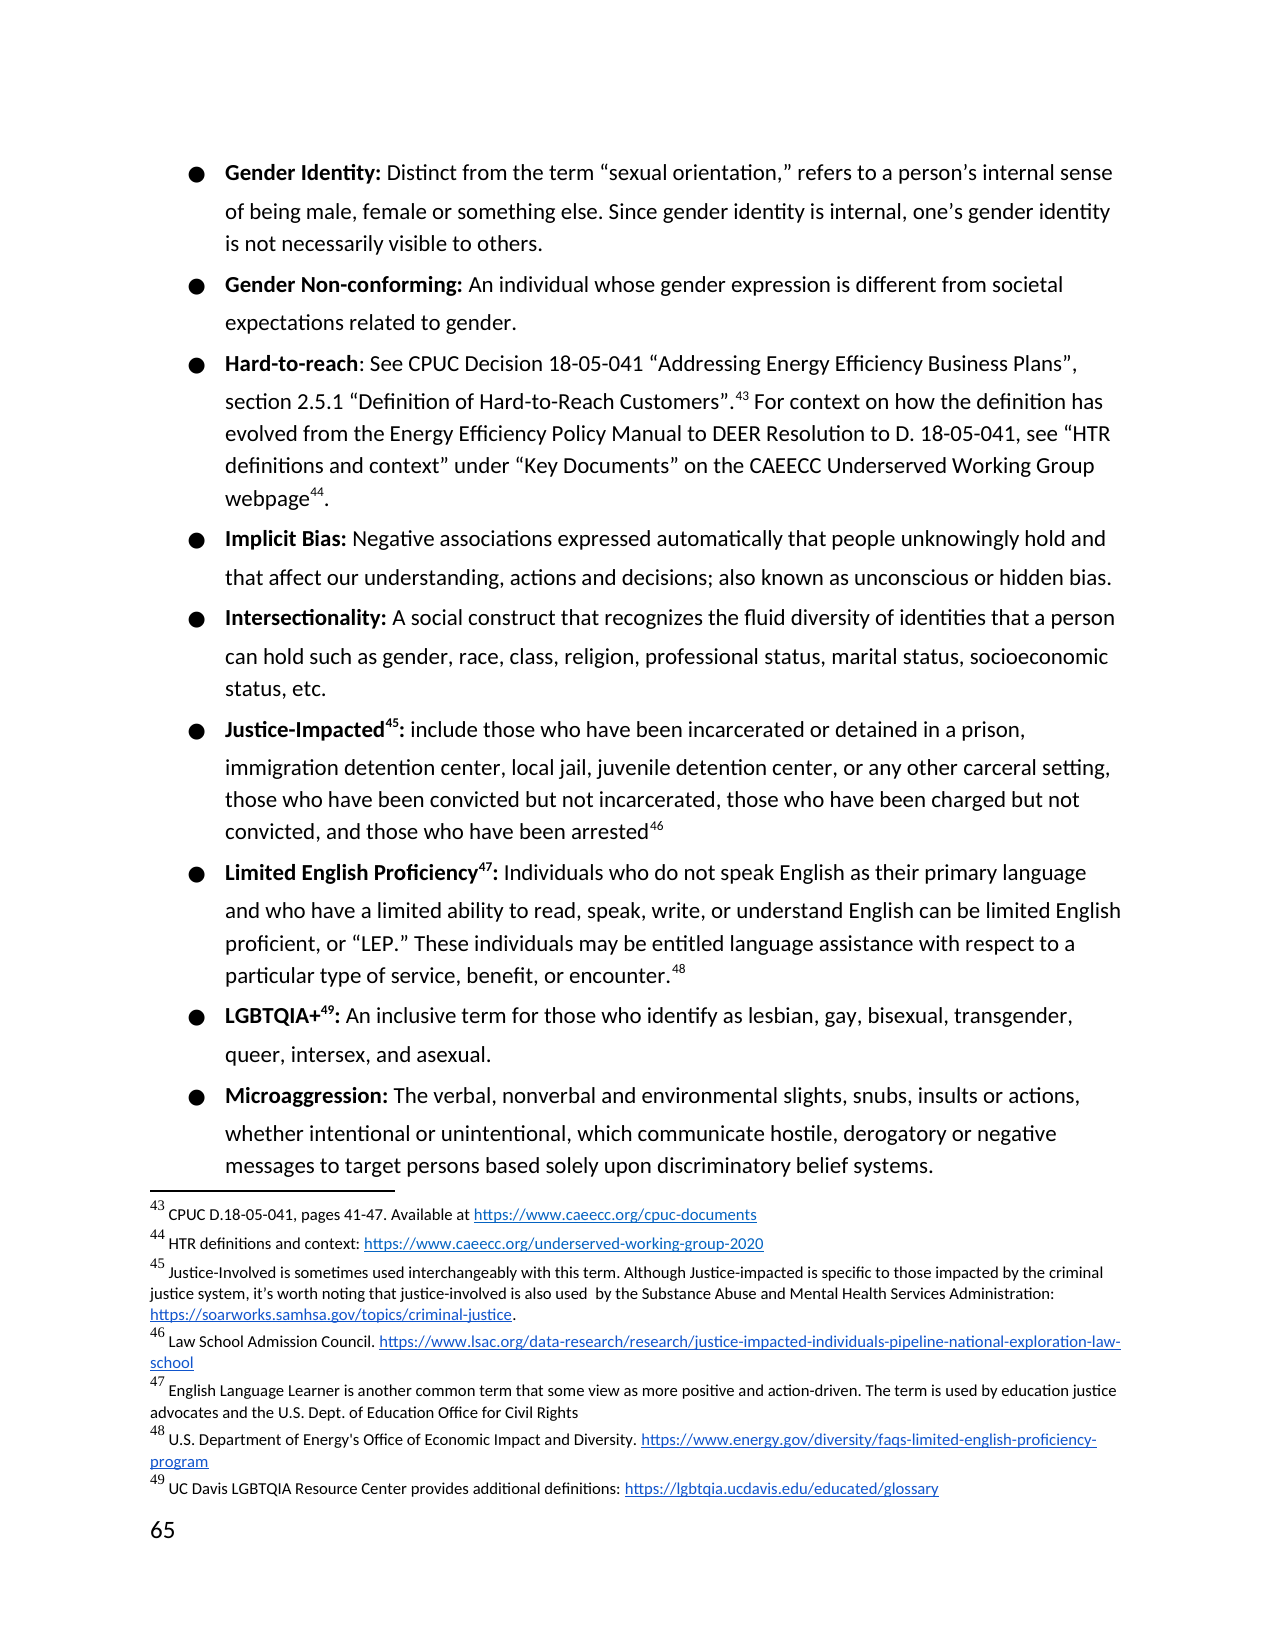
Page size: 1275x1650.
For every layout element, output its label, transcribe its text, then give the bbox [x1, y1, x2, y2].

list Hard-to-reach: See CPUC Decision 18-05-041 “Addressing Energy Efficiency Business Plans”, section 2.5.1 “Definition of Hard-to-Reach Customers”. For context on how the definition has evolved from the Energy Efficiency Policy Manual to DEER Resolution to D. 18-05-041, see “HTR definitions and context” under “Key Documents” on the CAEECC Underserved Working Group webpage. [187, 340, 1125, 512]
list Gender Identity: Distinct from the term “sexual orientation,” refers to a person’s internal sense of being male, female or something else. Since gender identity is internal, one’s gender identity is not necessarily visible to others. [187, 150, 1125, 257]
list Gender Non-conforming: An individual whose gender expression is different from societal expectations related to gender. [187, 261, 1125, 336]
list Justice-Impacted: include those who have been incarcerated or detained in a prison, immigration detention center, local jail, juvenile detention center, or any other carceral setting, those who have been convicted but not incarcerated, those who have been charged but not convicted, and those who have been arrested [187, 706, 1125, 846]
list Limited English Proficiency: Individuals who do not speak English as their primary language and who have a limited ability to read, speak, write, or understand English can be limited English proficient, or “LEP.” These individuals may be entitled language assistance with respect to a particular type of service, benefit, or encounter. [187, 850, 1125, 989]
list Intersectionality: A social construct that recognizes the fluid diversity of identities that a person can hold such as gender, race, class, religion, professional status, marital status, socioeconomic status, etc. [187, 595, 1125, 702]
list Implicit Bias: Negative associations expressed automatically that people unknowingly hold and that affect our understanding, actions and decisions; also known as unconscious or hidden bias. [187, 516, 1125, 591]
list Microaggression: The verbal, nonverbal and environmental slights, snubs, insults or actions, whether intentional or unintentional, which communicate hostile, derogatory or negative messages to target persons based solely upon discriminatory belief systems. [187, 1072, 1125, 1179]
list LGBTQIA+: An inclusive term for those who identify as lesbian, gay, bisexual, transgender, queer, intersex, and asexual. [187, 993, 1125, 1068]
